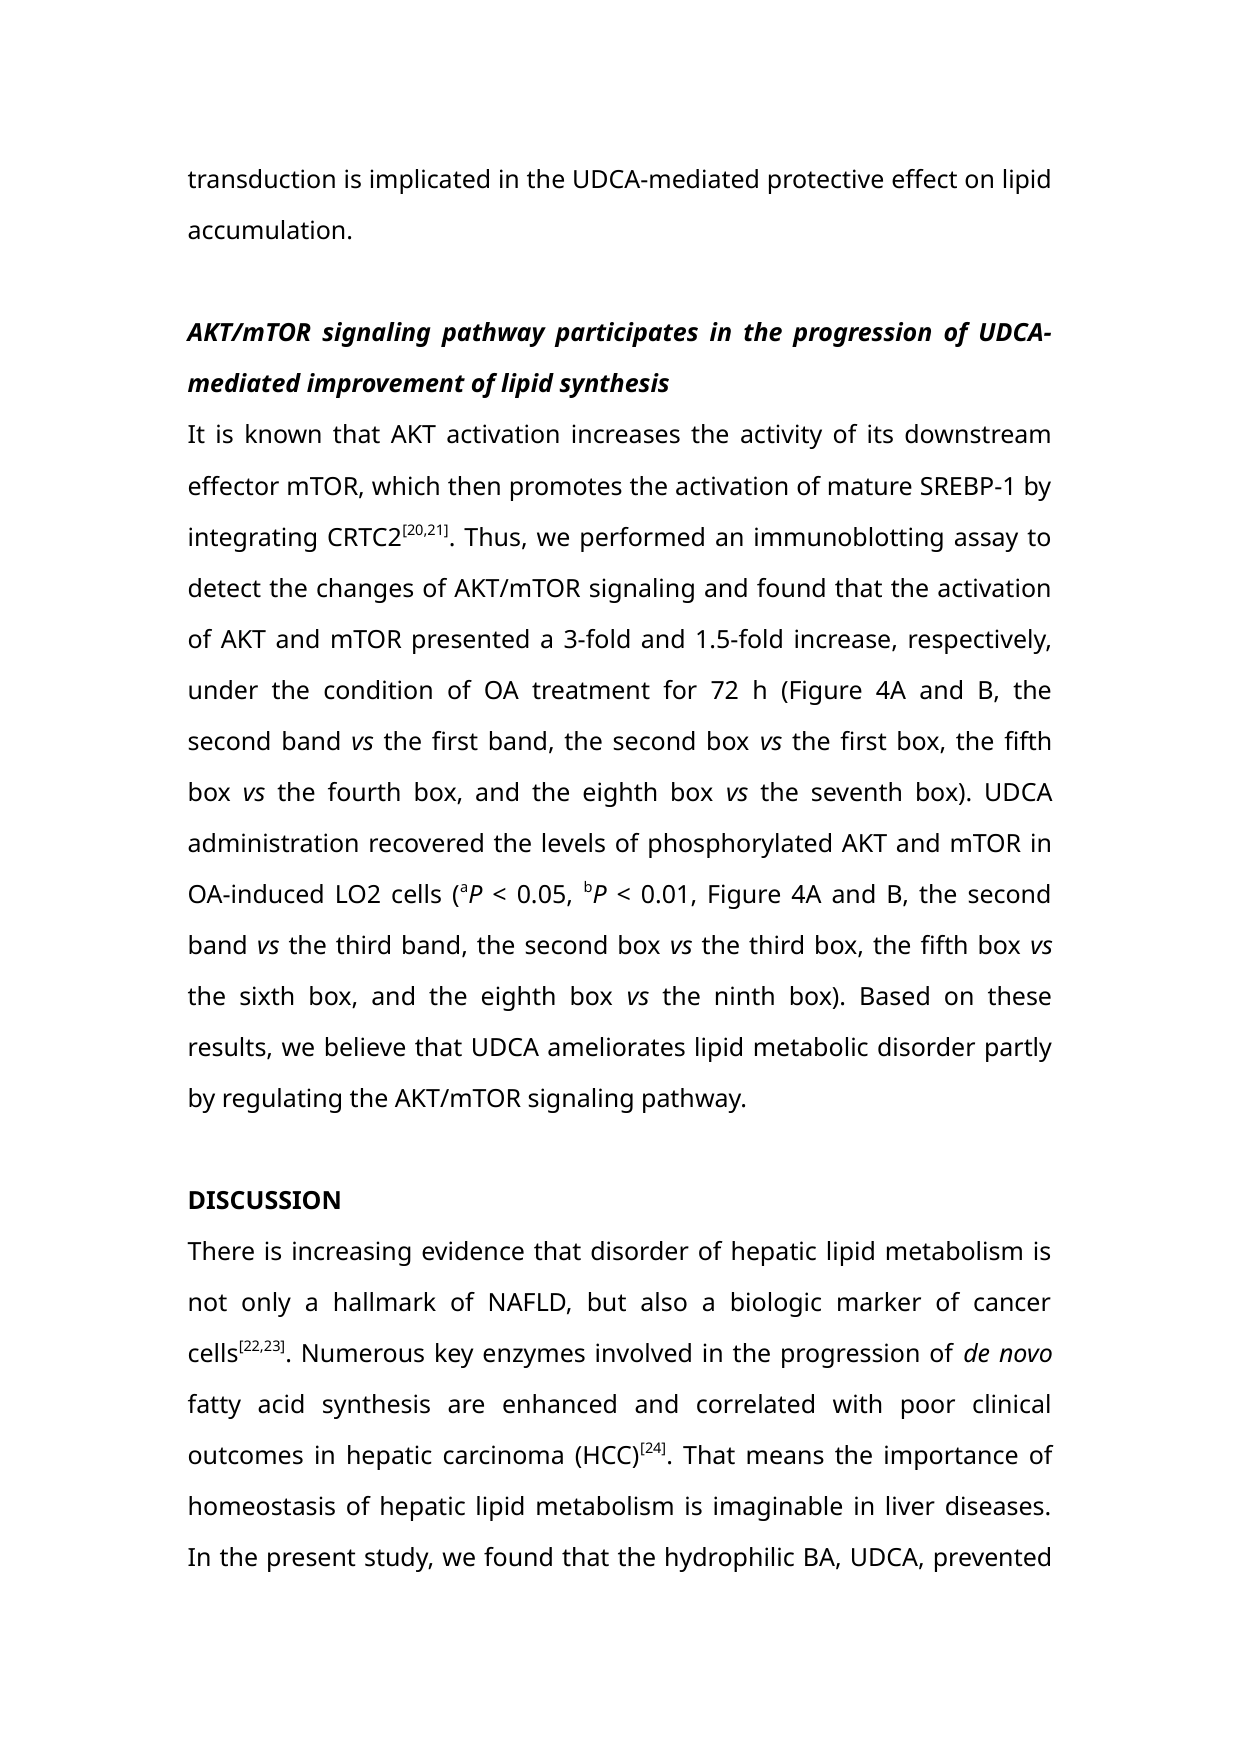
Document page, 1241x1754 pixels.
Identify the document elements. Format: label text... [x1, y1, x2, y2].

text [187, 162, 1053, 247]
text It is known that AKT activation increases the activity of its downstream effector mTOR, which then promotes the activation of mature SREBP-1 by integrating CRTC2[20,21]. Thus, we performed an immunoblotting assay to detect the changes of AKT/mTOR signaling and found that the activation of AKT and mTOR presented a 3-fold and 1.5-fold increase, respectively, under the condition of OA treatment for 72 h (Figure 4A and B, the second band vs the first band, the second box vs the first box, the fifth box vs the fourth box, and the eighth box vs the seventh box). UDCA administration recovered the levels of phosphorylated AKT and mTOR in OA-induced LO2 cells (aP < 0.05, bP < 0.01, Figure 4A and B, the second band vs the third band, the second box vs the third box, the fifth box vs the sixth box, and the eighth box vs the ninth box). Based on these results, we believe that UDCA ameliorates lipid metabolic disorder partly by regulating the AKT/mTOR signaling pathway. [187, 417, 1053, 1115]
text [187, 1234, 1053, 1574]
text AKT/mTOR signaling pathway participates in the progression of UDCA-mediated improvement of lipid synthesis [187, 315, 1053, 400]
text DISCUSSION [187, 1183, 1053, 1217]
